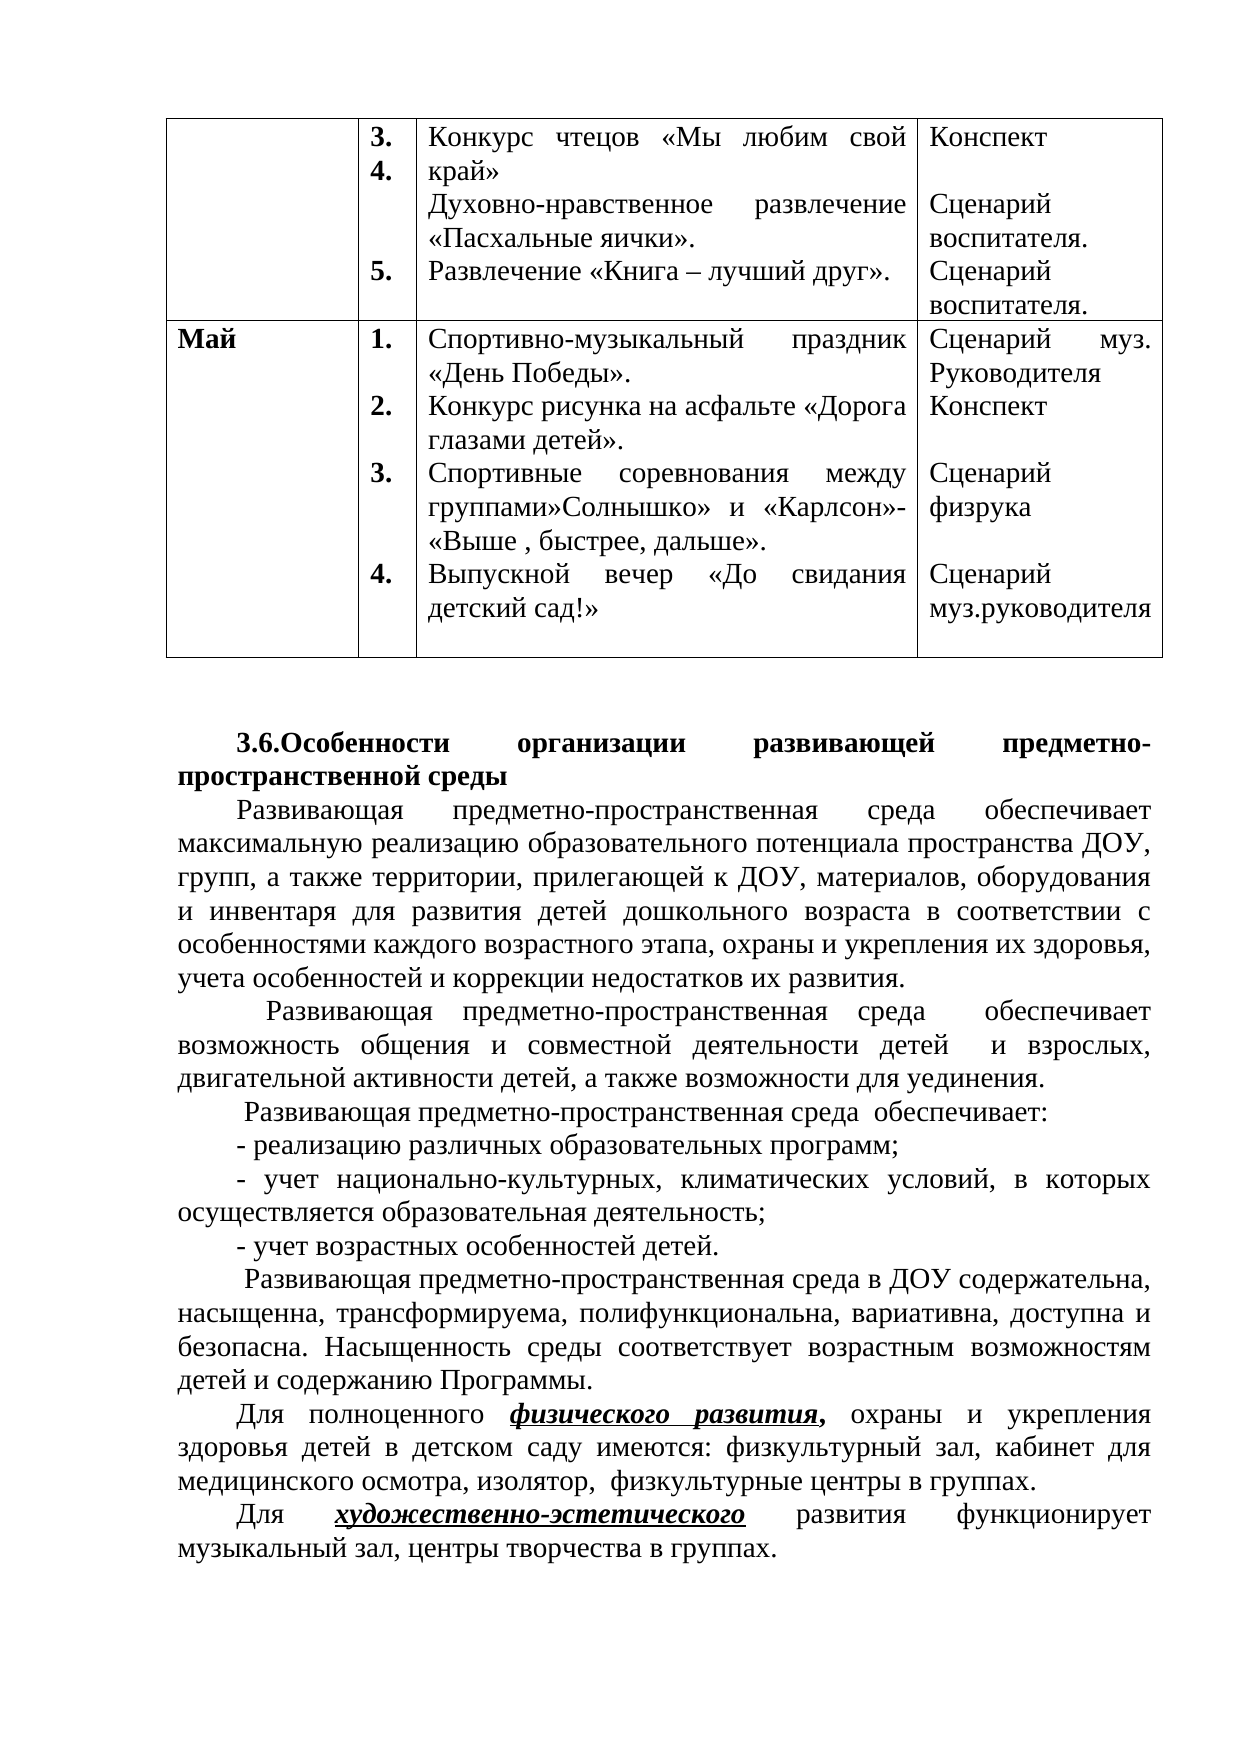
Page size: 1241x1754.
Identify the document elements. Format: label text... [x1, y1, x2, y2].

text - реализацию различных образовательных программ; [177, 1127, 1152, 1161]
text Развивающая предметно-пространственная среда в ДОУ содержательна, насыщенна, трансформируема, полифункциональна, вариативна, доступна и безопасна. Насыщенность среды соответствует возрастным возможностям детей и содержанию Программы. [177, 1262, 1152, 1396]
text Развивающая предметно-пространственная среда обеспечивает максимальную реализацию образовательного потенциала пространства ДОУ, групп, а также территории, прилегающей к ДОУ, материалов, оборудования и инвентаря для развития детей дошкольного возраста в соответствии с особенностями каждого возрастного этапа, охраны и укрепления их здоровья, учета особенностей и коррекции недостатков их развития. [177, 792, 1152, 993]
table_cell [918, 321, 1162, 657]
text - учет национально-культурных, климатических условий, в которых осуществляется образовательная деятельность; [177, 1161, 1152, 1228]
text - учет возрастных особенностей детей. [177, 1228, 1152, 1262]
text Развивающая предметно-пространственная среда обеспечивает: [177, 1094, 1152, 1127]
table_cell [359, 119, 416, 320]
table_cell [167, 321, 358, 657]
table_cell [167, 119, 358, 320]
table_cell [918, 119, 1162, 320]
text Развивающая предметно-пространственная среда обеспечивает возможность общения и совместной деятельности детей и взрослых, двигательной активности детей, а также возможности для уединения. [177, 993, 1152, 1094]
text Для полноценного физического развития, охраны и укрепления здоровья детей в детском саду имеются: физкультурный зал, кабинет для медицинского осмотра, изолятор, физкультурные центры в группах. [177, 1396, 1152, 1496]
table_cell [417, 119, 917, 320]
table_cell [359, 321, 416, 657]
text Для художественно-эстетического развития функционирует музыкальный зал, центры творчества в группах. [177, 1496, 1152, 1563]
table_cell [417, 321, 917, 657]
text 3.6.Особенности организации развивающей предметно-пространственной среды [177, 725, 1152, 792]
